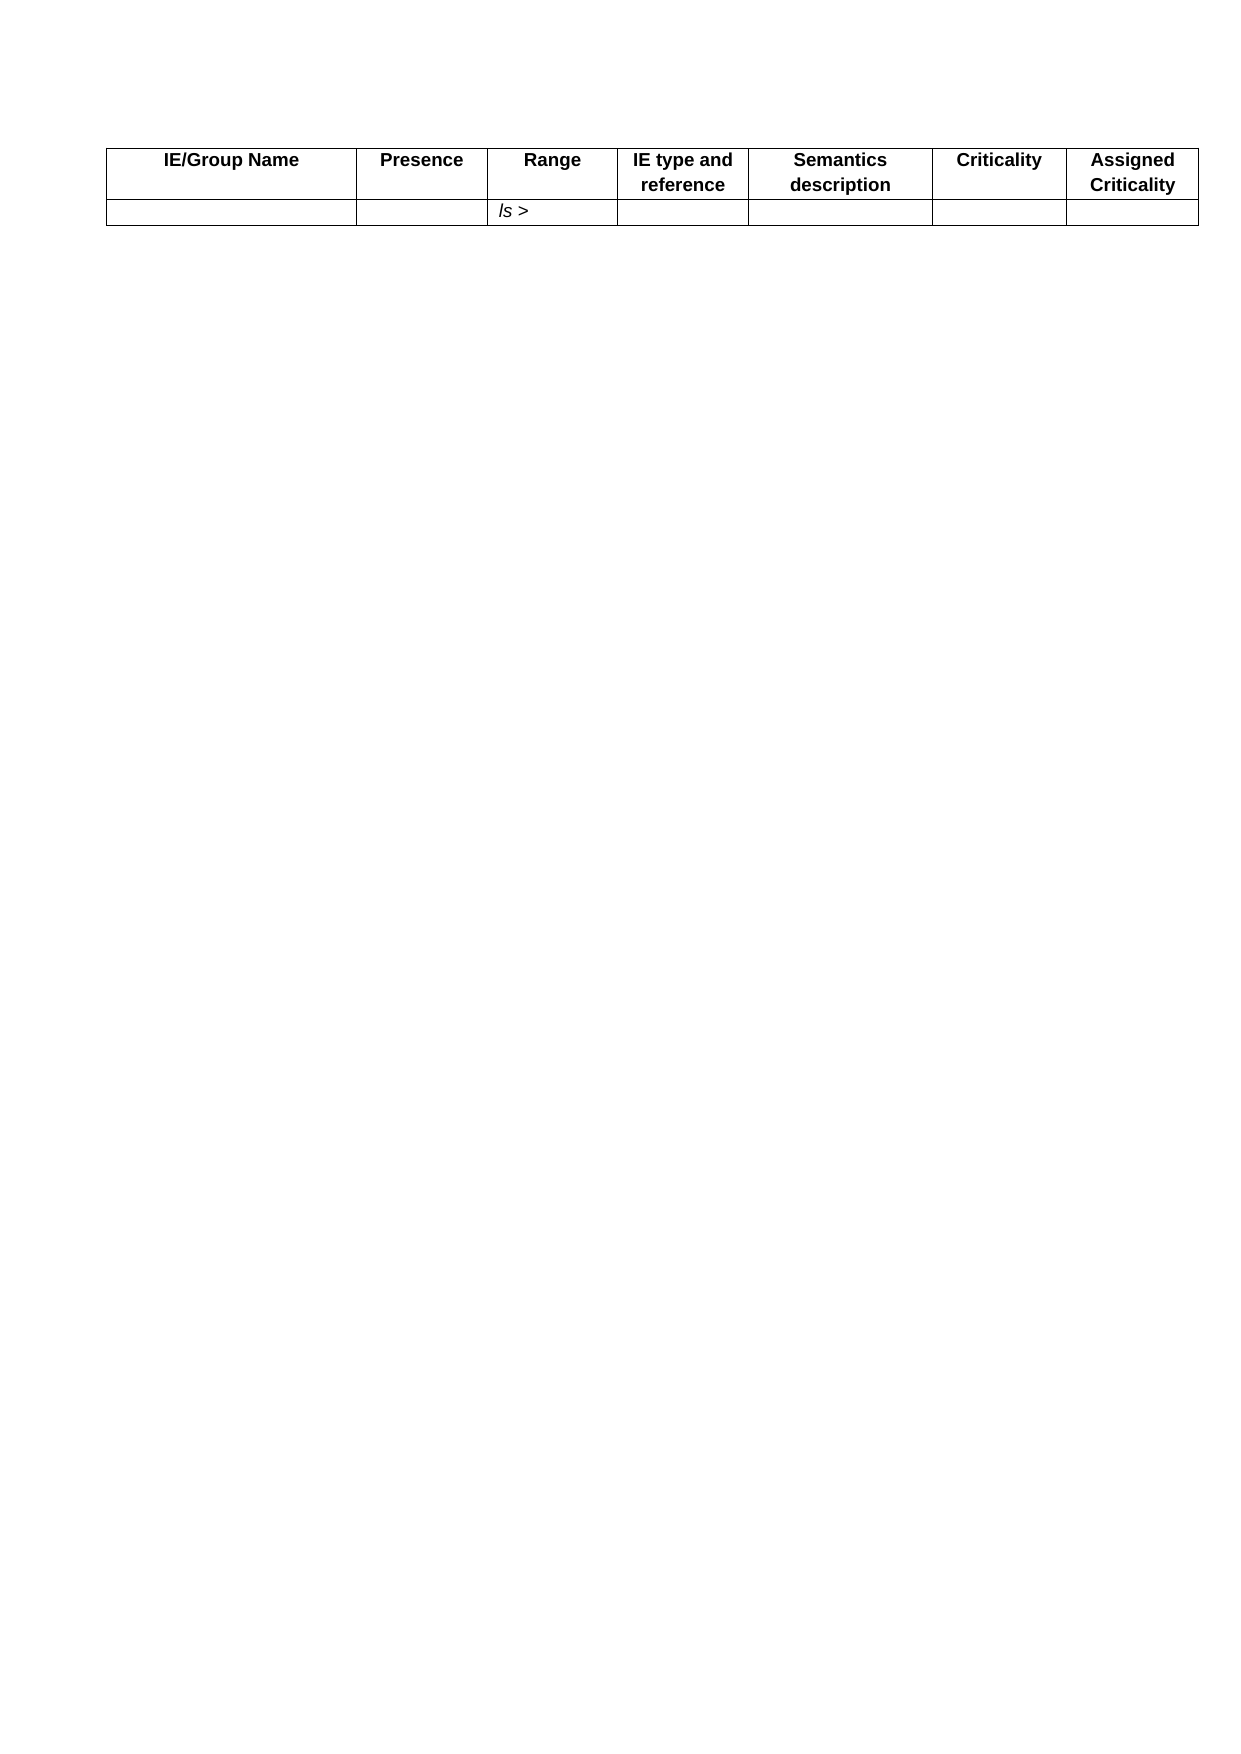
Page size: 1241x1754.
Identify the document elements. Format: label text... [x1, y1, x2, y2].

table_header Criticality [933, 149, 1066, 198]
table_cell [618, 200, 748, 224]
table_header Presence [357, 149, 487, 198]
table_header IE type and reference [618, 149, 748, 198]
table_header Semantics description [749, 149, 932, 198]
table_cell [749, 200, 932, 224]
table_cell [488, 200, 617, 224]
table_header Assigned Criticality [1067, 149, 1198, 198]
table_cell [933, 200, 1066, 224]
table_header Range [488, 149, 617, 198]
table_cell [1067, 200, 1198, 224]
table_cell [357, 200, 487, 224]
table_header IE/Group Name [107, 149, 356, 198]
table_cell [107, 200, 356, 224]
